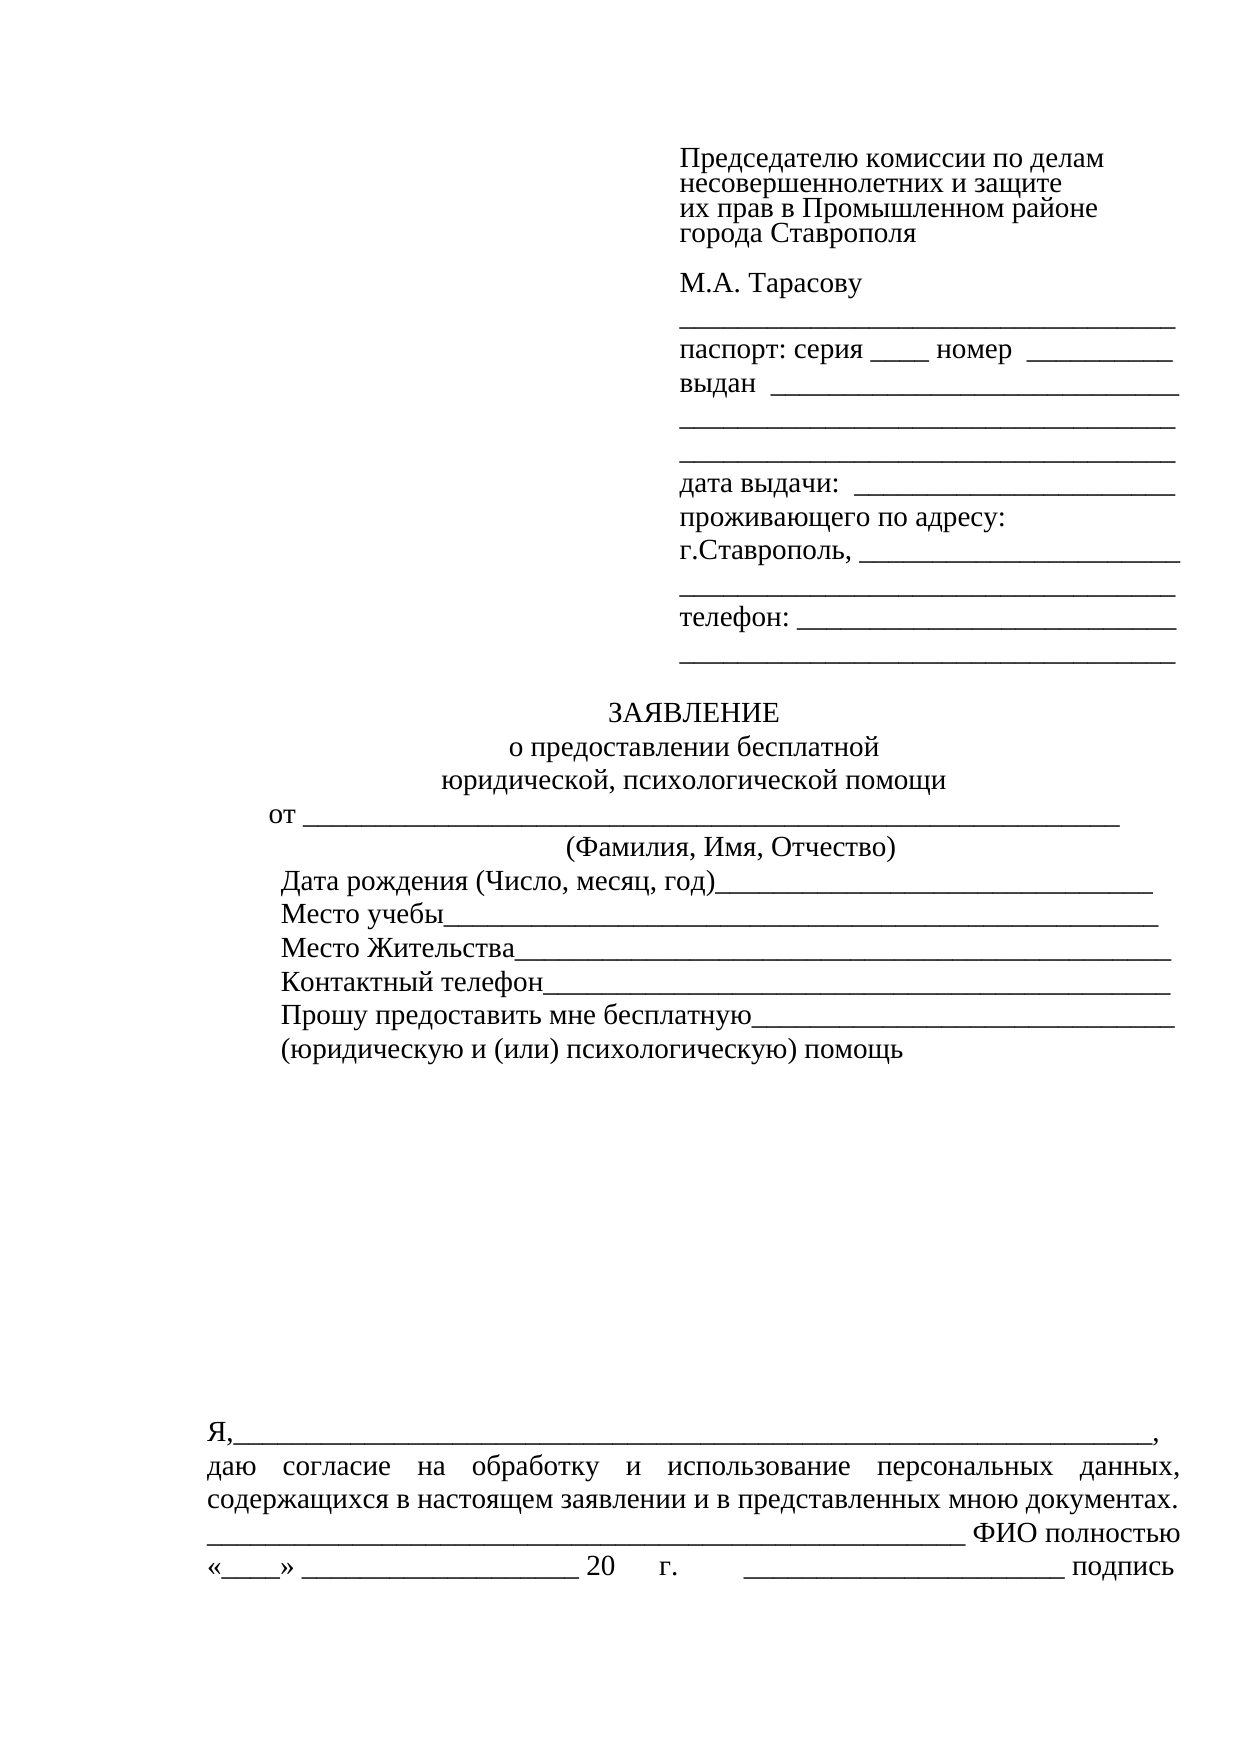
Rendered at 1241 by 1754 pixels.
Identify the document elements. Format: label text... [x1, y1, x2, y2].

text г.Ставрополь, ______________________ [679, 532, 1181, 566]
text паспорт: серия ____ номер __________ [679, 331, 1181, 365]
text __________________________________ [679, 398, 1181, 432]
text Прошу предоставить мне бесплатную_____________________________ [207, 997, 1181, 1031]
text М.А. Тарасову [679, 273, 1181, 298]
text __________________________________ [679, 432, 1181, 465]
text (Фамилия, Имя, Отчество) [207, 829, 1181, 863]
text Место Жительства_____________________________________________ [207, 930, 1181, 964]
text о предоставлении бесплатной [207, 729, 1181, 762]
text проживающего по адресу: [679, 499, 1181, 532]
text ЗАЯВЛЕНИЕ [207, 695, 1181, 729]
text юридической, психологической помощи [207, 762, 1181, 796]
text дата выдачи: ______________________ [679, 465, 1181, 499]
text города Ставрополя [679, 223, 1181, 248]
text Контактный телефон___________________________________________ [207, 964, 1181, 997]
text Я,_______________________________________________________________, даю согласие на обработку и использование персональных данных, содержащихся в настоящем заявлении и в представленных мною документах. [207, 1414, 1181, 1515]
text Дата рождения (Число, месяц, год)______________________________ [207, 863, 1181, 897]
text Председателю комиссии по делам несовершеннолетних и защите [679, 148, 1181, 198]
text телефон: __________________________ [679, 599, 1181, 633]
text выдан ____________________________ [679, 365, 1181, 398]
text ____________________________________________________ ФИО полностью [207, 1515, 1181, 1548]
text их прав в Промышленном районе [679, 198, 1181, 223]
text «____» ___________________ 20 г. ______________________ подпись [207, 1548, 1181, 1582]
text Место учебы_________________________________________________ [207, 897, 1181, 930]
text __________________________________ [679, 566, 1181, 599]
text __________________________________ [679, 633, 1181, 667]
text __________________________________ [679, 298, 1181, 331]
text от ________________________________________________________ [207, 796, 1181, 829]
text (юридическую и (или) психологическую) помощь [207, 1031, 1181, 1064]
